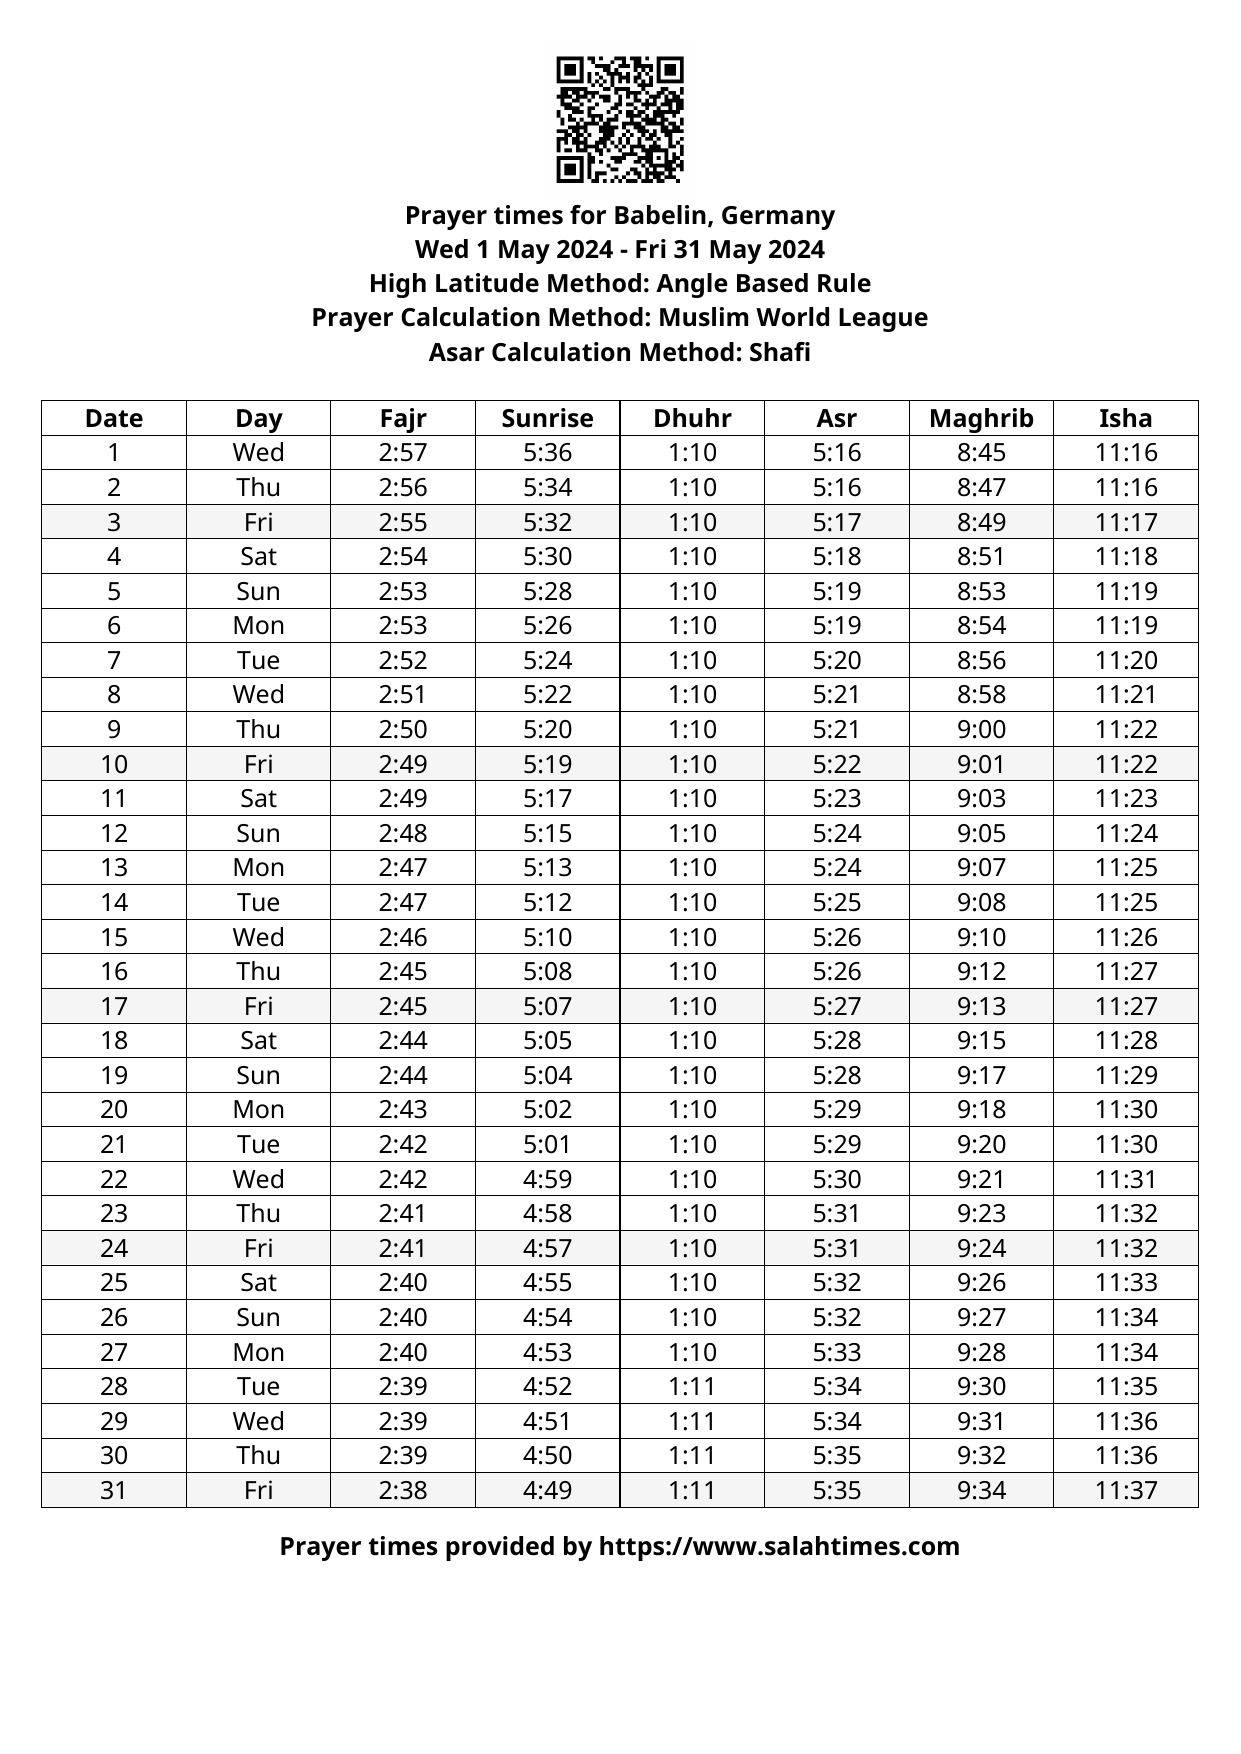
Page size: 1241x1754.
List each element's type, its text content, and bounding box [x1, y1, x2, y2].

table_cell 1:10 [621, 505, 764, 538]
table_cell Wed [187, 1404, 330, 1437]
table_cell 9:27 [910, 1300, 1053, 1334]
table_cell 9:03 [910, 781, 1053, 815]
table_cell 5:12 [476, 885, 619, 919]
table_cell 11:26 [1054, 920, 1198, 953]
table_cell 5:28 [765, 1024, 909, 1057]
table_cell 2:51 [331, 678, 475, 711]
table_cell Tue [187, 1369, 330, 1403]
table_cell 4:59 [476, 1162, 619, 1195]
text Prayer times provided by https://www.salahtimes.com [42, 1528, 1198, 1563]
text Asar Calculation Method: Shafi [42, 334, 1198, 368]
table_cell 8:53 [910, 574, 1053, 607]
table_cell 9:24 [910, 1231, 1053, 1264]
table_cell 29 [42, 1404, 186, 1437]
table_cell 2:49 [331, 747, 475, 780]
table_cell 1:10 [621, 643, 764, 677]
table_cell 1:11 [621, 1439, 764, 1472]
table_cell Sat [187, 1024, 330, 1057]
table_cell Sat [187, 1266, 330, 1299]
table_cell 5:04 [476, 1058, 619, 1092]
table_cell 5:24 [476, 643, 619, 677]
table_cell 5:19 [476, 747, 619, 780]
table_cell 5:24 [765, 816, 909, 849]
table_cell 11:32 [1054, 1231, 1198, 1264]
table_cell 2:47 [331, 851, 475, 884]
table_cell Tue [187, 1127, 330, 1161]
table_cell 9:26 [910, 1266, 1053, 1299]
table_cell 5:26 [765, 954, 909, 988]
table_cell 1:10 [621, 712, 764, 746]
table_cell Thu [187, 1196, 330, 1230]
table_cell 4:52 [476, 1369, 619, 1403]
table_cell 17 [42, 989, 186, 1022]
table_cell 11:34 [1054, 1335, 1198, 1368]
table_cell 2:47 [331, 885, 475, 919]
table_cell Thu [187, 470, 330, 504]
table_cell 9:28 [910, 1335, 1053, 1368]
table_cell 5:13 [476, 851, 619, 884]
table_cell 5:36 [476, 436, 619, 469]
table_cell Thu [187, 712, 330, 746]
table_cell 2:57 [331, 436, 475, 469]
table_cell 30 [42, 1439, 186, 1472]
table_cell 7 [42, 643, 186, 677]
table_cell 2:53 [331, 574, 475, 607]
table_cell 9:18 [910, 1093, 1053, 1126]
table_cell 2:50 [331, 712, 475, 746]
table_cell 1:10 [621, 816, 764, 849]
table_cell 5:16 [765, 470, 909, 504]
table_cell 5:33 [765, 1335, 909, 1368]
table_cell 1:10 [621, 989, 764, 1022]
table_cell Sat [187, 539, 330, 573]
table_cell 23 [42, 1196, 186, 1230]
table_cell 5:34 [765, 1404, 909, 1437]
table_cell Fri [187, 989, 330, 1022]
table_cell 9:00 [910, 712, 1053, 746]
table_cell 5:18 [765, 539, 909, 573]
table_cell Wed [187, 678, 330, 711]
table_cell 2:49 [331, 781, 475, 815]
table_cell 5:17 [476, 781, 619, 815]
table_cell Fri [187, 1231, 330, 1264]
table_cell Mon [187, 851, 330, 884]
table_cell 13 [42, 851, 186, 884]
table_cell 8:54 [910, 609, 1053, 642]
table_cell 1:10 [621, 920, 764, 953]
table_cell 5:28 [765, 1058, 909, 1092]
table_cell 4:54 [476, 1300, 619, 1334]
table_cell 5:32 [765, 1300, 909, 1334]
table_cell 11:33 [1054, 1266, 1198, 1299]
table_cell 9:34 [910, 1473, 1053, 1507]
table_cell 11:22 [1054, 747, 1198, 780]
table_cell Tue [187, 885, 330, 919]
table_cell 2:53 [331, 609, 475, 642]
table_cell 2:52 [331, 643, 475, 677]
table_cell 11:30 [1054, 1127, 1198, 1161]
table_cell 11:29 [1054, 1058, 1198, 1092]
table_cell 4:50 [476, 1439, 619, 1472]
table_cell 9:17 [910, 1058, 1053, 1092]
table_cell 1:11 [621, 1369, 764, 1403]
table_cell 2:39 [331, 1369, 475, 1403]
table_cell 1:10 [621, 851, 764, 884]
table_cell 8:58 [910, 678, 1053, 711]
table_cell 2:44 [331, 1058, 475, 1092]
table_cell 5:35 [765, 1439, 909, 1472]
table_cell 8:51 [910, 539, 1053, 573]
table_cell 8:56 [910, 643, 1053, 677]
table_cell 11:16 [1054, 470, 1198, 504]
table_cell 16 [42, 954, 186, 988]
table_cell Wed [187, 920, 330, 953]
table_cell 11:27 [1054, 989, 1198, 1022]
table_cell 11:22 [1054, 712, 1198, 746]
table_cell 4:53 [476, 1335, 619, 1368]
table_cell 2:45 [331, 954, 475, 988]
table_cell 25 [42, 1266, 186, 1299]
table_cell 5:01 [476, 1127, 619, 1161]
table_cell 1:10 [621, 1024, 764, 1057]
text High Latitude Method: Angle Based Rule [42, 266, 1198, 300]
table_cell 1:10 [621, 885, 764, 919]
table_cell 9:30 [910, 1369, 1053, 1403]
text Wed 1 May 2024 - Fri 31 May 2024 [42, 232, 1198, 266]
table_cell 5:30 [765, 1162, 909, 1195]
table_cell Sun [187, 1058, 330, 1092]
table_cell 4:51 [476, 1404, 619, 1437]
table_cell 2:40 [331, 1300, 475, 1334]
table_cell 2:40 [331, 1266, 475, 1299]
table_cell 8:47 [910, 470, 1053, 504]
table_cell 11:24 [1054, 816, 1198, 849]
table_cell Mon [187, 1093, 330, 1126]
table_cell 8:45 [910, 436, 1053, 469]
table_cell 26 [42, 1300, 186, 1334]
table_cell 1:10 [621, 539, 764, 573]
table_cell 5:17 [765, 505, 909, 538]
table_cell Thu [187, 954, 330, 988]
table_cell 2:48 [331, 816, 475, 849]
table_cell 2:46 [331, 920, 475, 953]
table_cell 5:19 [765, 574, 909, 607]
table_cell 9:10 [910, 920, 1053, 953]
table_cell 4:55 [476, 1266, 619, 1299]
table_cell 5:29 [765, 1093, 909, 1126]
table_cell 9:20 [910, 1127, 1053, 1161]
table_cell 11:18 [1054, 539, 1198, 573]
table_cell 1:11 [621, 1473, 764, 1507]
table_cell 11:23 [1054, 781, 1198, 815]
table_cell 2:55 [331, 505, 475, 538]
table_cell 2:43 [331, 1093, 475, 1126]
table_cell 12 [42, 816, 186, 849]
table_cell 11 [42, 781, 186, 815]
table_cell 1 [42, 436, 186, 469]
table_cell 5 [42, 574, 186, 607]
table_cell 11:30 [1054, 1093, 1198, 1126]
table_cell 28 [42, 1369, 186, 1403]
table_header Sunrise [476, 401, 619, 434]
table_cell 11:19 [1054, 609, 1198, 642]
table_cell 4 [42, 539, 186, 573]
table_cell 1:10 [621, 609, 764, 642]
table_cell Tue [187, 643, 330, 677]
table_cell 11:35 [1054, 1369, 1198, 1403]
table_cell 11:31 [1054, 1162, 1198, 1195]
table_cell 9:31 [910, 1404, 1053, 1437]
table_cell 1:10 [621, 1093, 764, 1126]
table_cell 5:20 [765, 643, 909, 677]
table_cell 1:10 [621, 747, 764, 780]
table_cell 2:44 [331, 1024, 475, 1057]
table_header Fajr [331, 401, 475, 434]
table_cell Mon [187, 1335, 330, 1368]
table_cell Fri [187, 1473, 330, 1507]
table_cell 5:28 [476, 574, 619, 607]
table_cell 5:05 [476, 1024, 619, 1057]
table_cell 2:56 [331, 470, 475, 504]
table_cell 31 [42, 1473, 186, 1507]
table_cell 5:16 [765, 436, 909, 469]
table_cell 9:21 [910, 1162, 1053, 1195]
table_cell 22 [42, 1162, 186, 1195]
table_cell 5:23 [765, 781, 909, 815]
table_cell 1:10 [621, 1335, 764, 1368]
table_cell Sun [187, 816, 330, 849]
table_cell 5:31 [765, 1196, 909, 1230]
text Prayer times for Babelin, Germany [42, 198, 1198, 232]
table_cell 11:34 [1054, 1300, 1198, 1334]
table_cell 9:05 [910, 816, 1053, 849]
table_cell 11:36 [1054, 1404, 1198, 1437]
table_cell 1:10 [621, 1162, 764, 1195]
table_cell 1:10 [621, 678, 764, 711]
table_cell 5:20 [476, 712, 619, 746]
table_cell 1:10 [621, 954, 764, 988]
table_cell 5:34 [765, 1369, 909, 1403]
table_cell 1:10 [621, 1231, 764, 1264]
table_cell 5:22 [765, 747, 909, 780]
table_cell 5:24 [765, 851, 909, 884]
table_cell 11:17 [1054, 505, 1198, 538]
table_cell 5:08 [476, 954, 619, 988]
table_cell 1:10 [621, 1266, 764, 1299]
table_cell 14 [42, 885, 186, 919]
table_cell 11:25 [1054, 885, 1198, 919]
table_cell 5:22 [476, 678, 619, 711]
table_cell 9:12 [910, 954, 1053, 988]
table_cell 1:10 [621, 574, 764, 607]
table_cell 9:08 [910, 885, 1053, 919]
table_header Dhuhr [621, 401, 764, 434]
table_cell 2:54 [331, 539, 475, 573]
table_cell 5:15 [476, 816, 619, 849]
table_cell 18 [42, 1024, 186, 1057]
table_cell 21 [42, 1127, 186, 1161]
table_cell 2:45 [331, 989, 475, 1022]
table_cell 11:25 [1054, 851, 1198, 884]
table_cell 5:07 [476, 989, 619, 1022]
table_cell 4:58 [476, 1196, 619, 1230]
table_cell 1:10 [621, 1196, 764, 1230]
table_cell 4:57 [476, 1231, 619, 1264]
table_cell 1:10 [621, 1058, 764, 1092]
table_cell 19 [42, 1058, 186, 1092]
table_cell 11:37 [1054, 1473, 1198, 1507]
table_header Isha [1054, 401, 1198, 434]
table_cell 11:21 [1054, 678, 1198, 711]
table_cell 10 [42, 747, 186, 780]
table_header Date [42, 401, 186, 434]
table_cell 1:11 [621, 1404, 764, 1437]
table_cell Thu [187, 1439, 330, 1472]
picture [542, 41, 699, 198]
table_cell 2:41 [331, 1231, 475, 1264]
table_cell 9:15 [910, 1024, 1053, 1057]
table_cell 5:31 [765, 1231, 909, 1264]
table_cell Wed [187, 1162, 330, 1195]
table_cell 5:29 [765, 1127, 909, 1161]
table_cell 5:32 [765, 1266, 909, 1299]
table_cell 11:32 [1054, 1196, 1198, 1230]
table_cell 5:30 [476, 539, 619, 573]
table_cell 1:10 [621, 470, 764, 504]
table_cell 5:32 [476, 505, 619, 538]
table_cell 9:32 [910, 1439, 1053, 1472]
table_cell Sun [187, 1300, 330, 1334]
table_cell 11:20 [1054, 643, 1198, 677]
table_cell 2:42 [331, 1162, 475, 1195]
table_cell 11:16 [1054, 436, 1198, 469]
table_cell Fri [187, 505, 330, 538]
table_cell 5:21 [765, 712, 909, 746]
table_cell 2:42 [331, 1127, 475, 1161]
table_cell 24 [42, 1231, 186, 1264]
table_cell 11:27 [1054, 954, 1198, 988]
table_cell 8 [42, 678, 186, 711]
table_cell 2 [42, 470, 186, 504]
table_cell 5:25 [765, 885, 909, 919]
table_cell 11:28 [1054, 1024, 1198, 1057]
table_cell Wed [187, 436, 330, 469]
table_header Day [187, 401, 330, 434]
table_cell 5:26 [476, 609, 619, 642]
text Prayer Calculation Method: Muslim World League [42, 300, 1198, 334]
table_cell 1:10 [621, 1300, 764, 1334]
table_cell 2:39 [331, 1439, 475, 1472]
table_cell 1:10 [621, 1127, 764, 1161]
table_cell 27 [42, 1335, 186, 1368]
table_cell 1:10 [621, 781, 764, 815]
table_cell 4:49 [476, 1473, 619, 1507]
table_cell 5:19 [765, 609, 909, 642]
table_cell 5:02 [476, 1093, 619, 1126]
table_cell 9:07 [910, 851, 1053, 884]
table_cell Sat [187, 781, 330, 815]
table_cell 2:41 [331, 1196, 475, 1230]
table_cell 8:49 [910, 505, 1053, 538]
table_cell 5:21 [765, 678, 909, 711]
table_cell 15 [42, 920, 186, 953]
table_cell 2:40 [331, 1335, 475, 1368]
table_cell 5:35 [765, 1473, 909, 1507]
table_cell 1:10 [621, 436, 764, 469]
table_cell 5:10 [476, 920, 619, 953]
table_cell 5:27 [765, 989, 909, 1022]
table_cell Fri [187, 747, 330, 780]
table_cell Sun [187, 574, 330, 607]
table_cell 5:34 [476, 470, 619, 504]
table_header Asr [765, 401, 909, 434]
table_cell 11:36 [1054, 1439, 1198, 1472]
table_cell 20 [42, 1093, 186, 1126]
table_cell 11:19 [1054, 574, 1198, 607]
table_cell 2:38 [331, 1473, 475, 1507]
table_cell Mon [187, 609, 330, 642]
table_header Maghrib [910, 401, 1053, 434]
table_cell 9:23 [910, 1196, 1053, 1230]
table_cell 3 [42, 505, 186, 538]
table_cell 5:26 [765, 920, 909, 953]
table_cell 9:01 [910, 747, 1053, 780]
table_cell 9:13 [910, 989, 1053, 1022]
table_cell 6 [42, 609, 186, 642]
table_cell 9 [42, 712, 186, 746]
table_cell 2:39 [331, 1404, 475, 1437]
